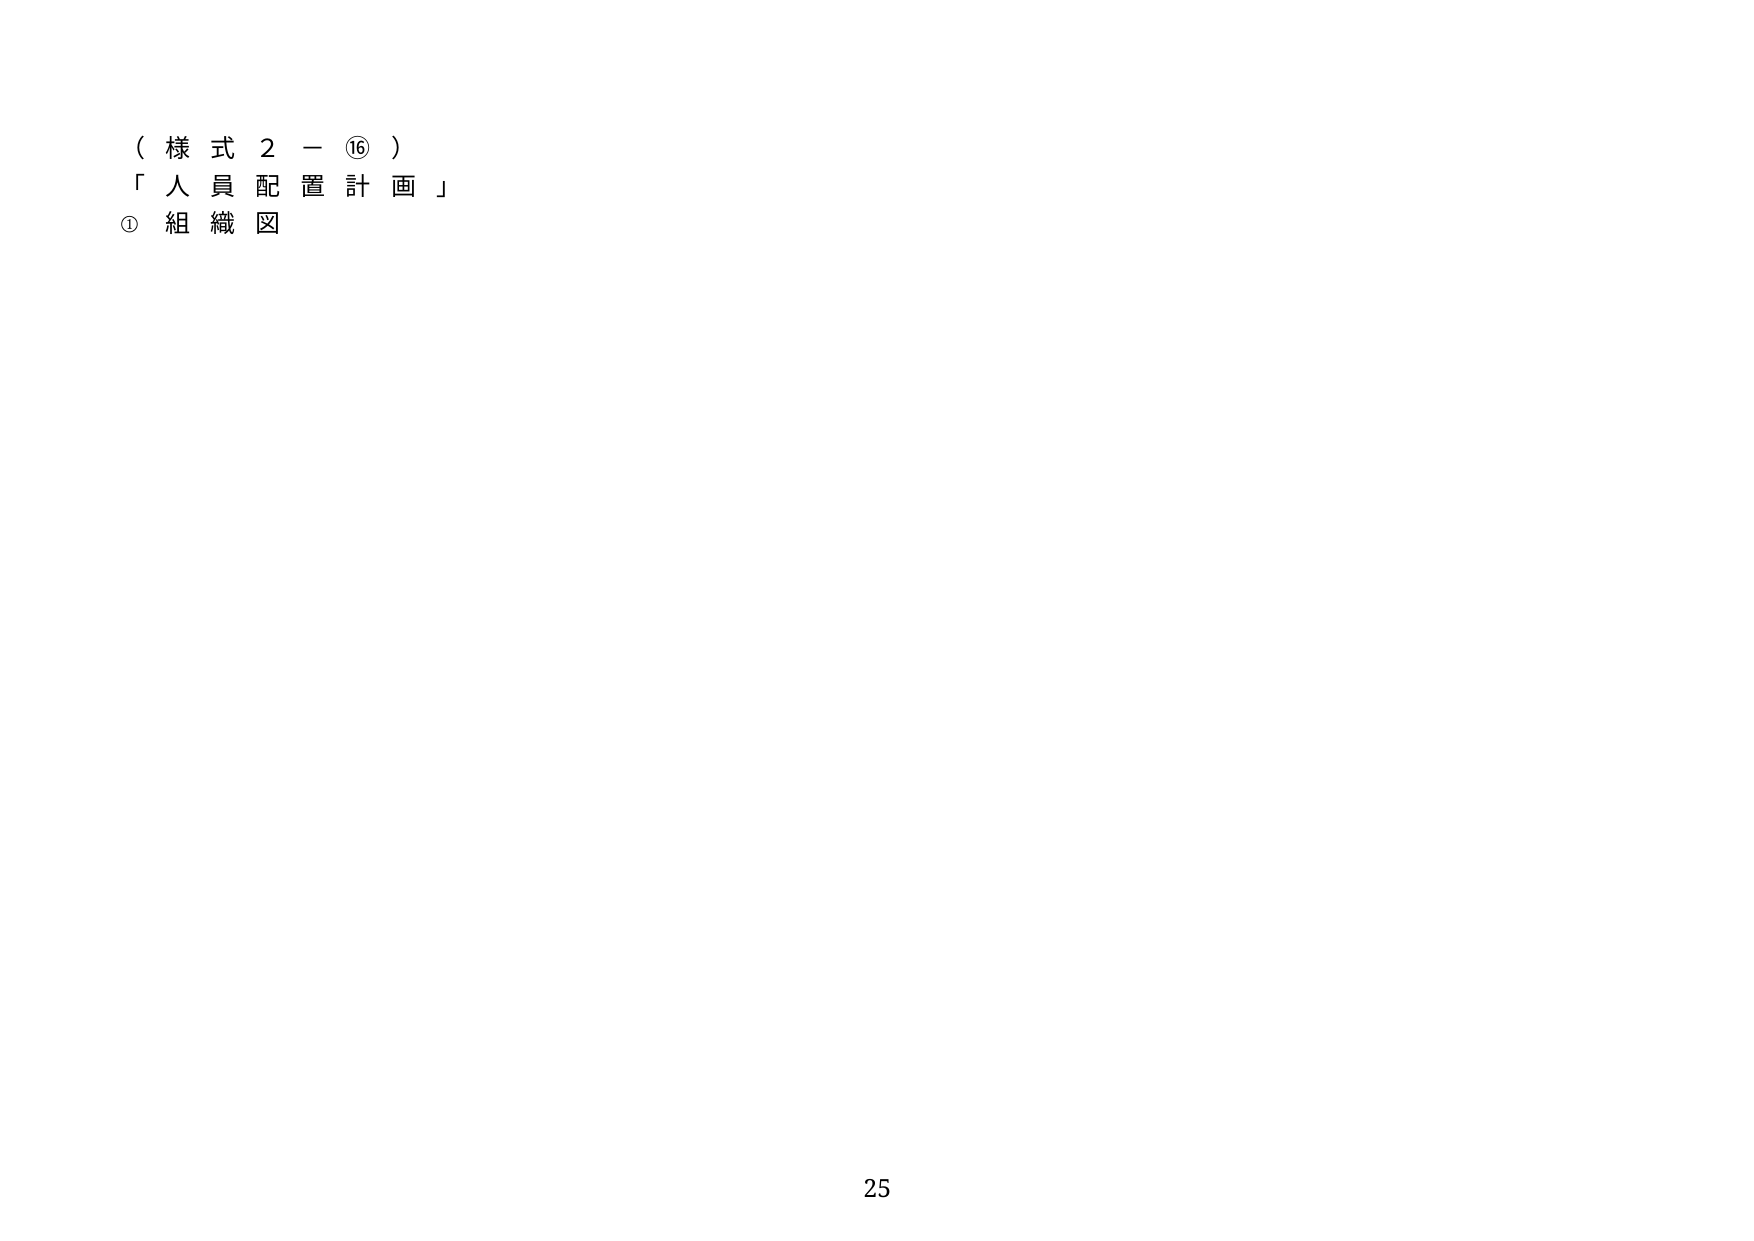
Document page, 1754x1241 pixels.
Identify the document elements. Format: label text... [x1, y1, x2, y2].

text 「人員配置計画」 [120, 165, 1634, 203]
text （様式２－⑯） [120, 127, 1634, 165]
list 組織図 [120, 203, 1634, 241]
